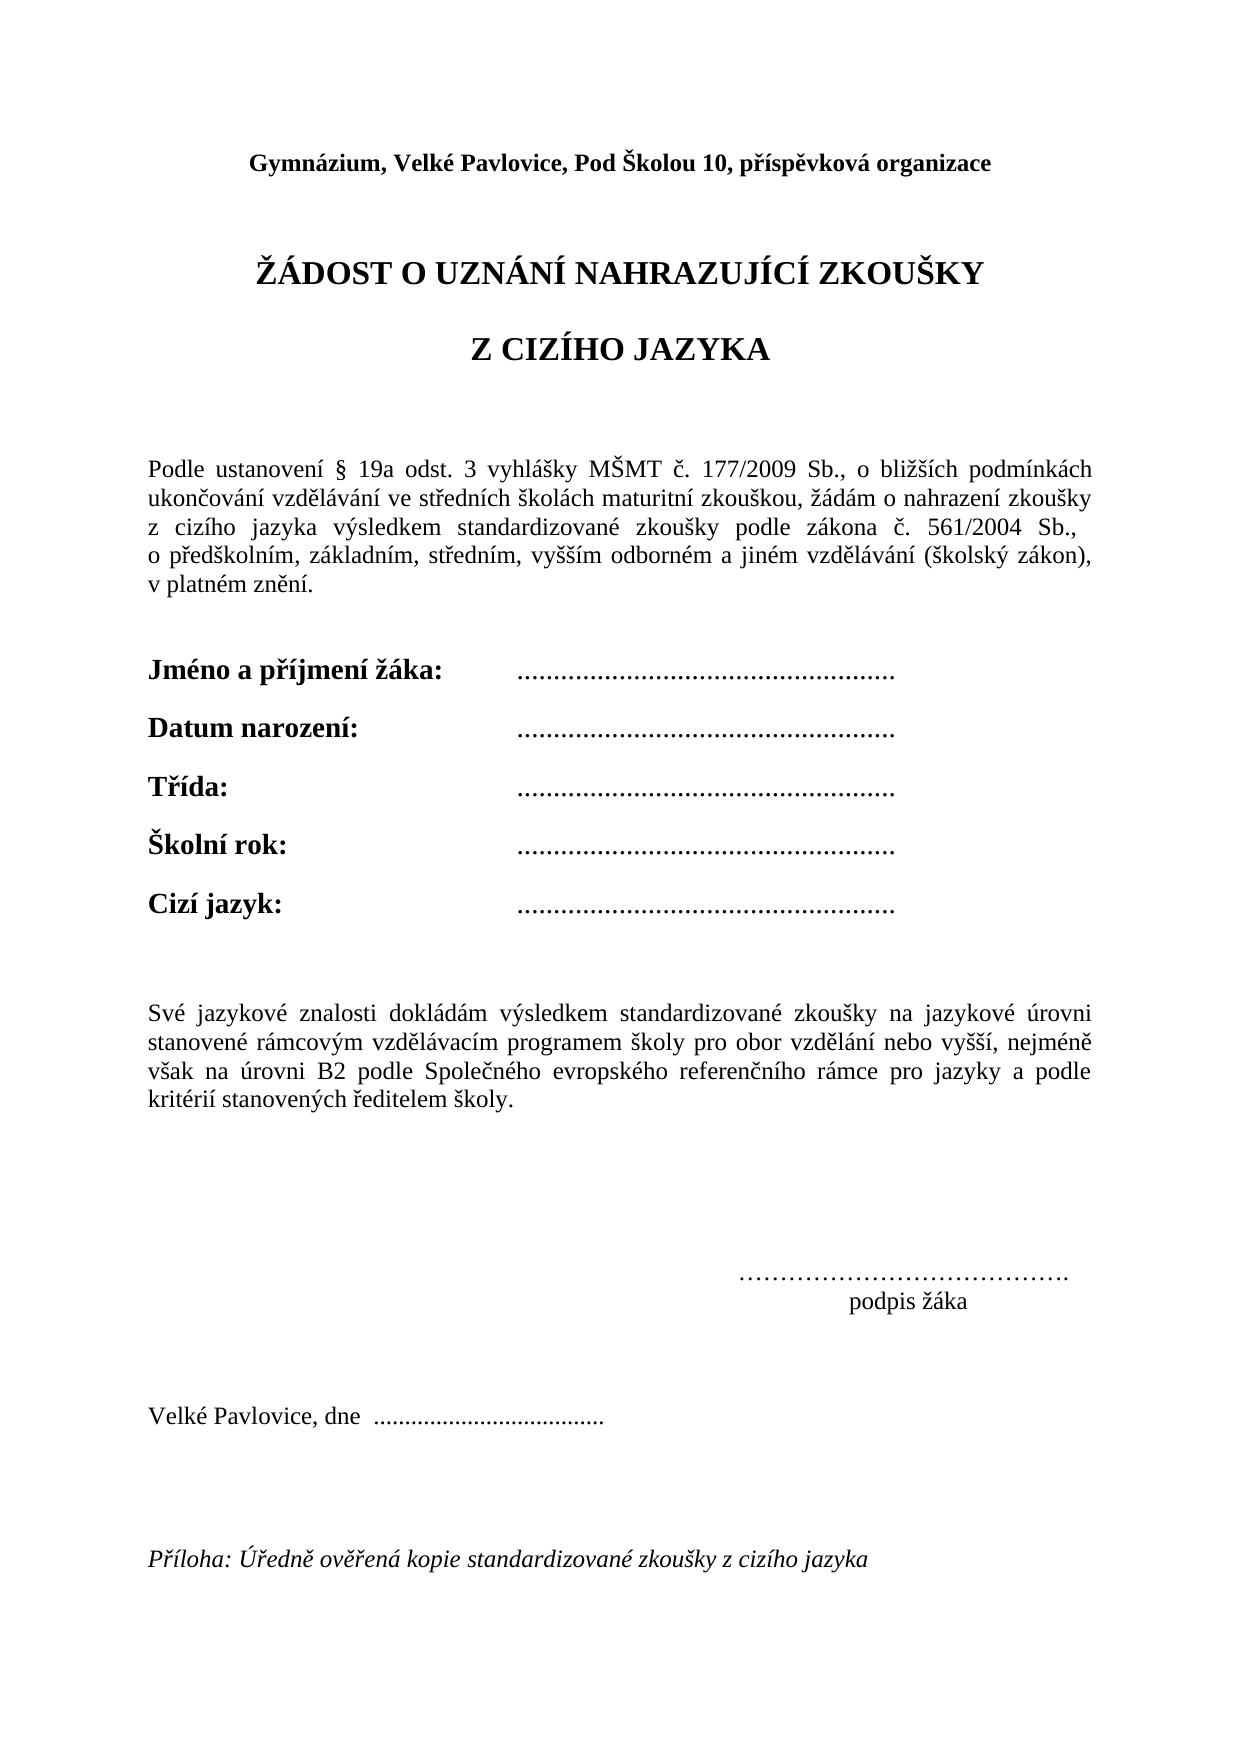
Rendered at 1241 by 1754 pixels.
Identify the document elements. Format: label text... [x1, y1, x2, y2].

text Cizí jazyk: .................................................... [148, 886, 1093, 919]
title ŽÁDOST O UZNÁNÍ NAHRAZUJÍCÍ ZKOUŠKY [148, 253, 1093, 291]
text Příloha: Úředně ověřená kopie standardizované zkoušky z cizího jazyka [148, 1544, 1093, 1573]
title Gymnázium, Velké Pavlovice, Pod Školou 10, příspěvková organizace [148, 148, 1093, 176]
text …………………………………. [148, 1257, 1093, 1286]
text Své jazykové znalosti dokládám výsledkem standardizované zkoušky na jazykové úrovni stanovené rámcovým vzdělávacím programem školy pro obor vzdělání nebo vyšší, nejméně však na úrovni B2 podle Společného evropského referenčního rámce pro jazyky a podle kritérií stanovených ředitelem školy. [148, 998, 1093, 1113]
text Podle ustanovení § 19a odst. 3 vyhlášky MŠMT č. 177/2009 Sb., o bližších podmínkách ukončování vzdělávání ve středních školách maturitní zkouškou, žádám o nahrazení zkoušky z cizího jazyka výsledkem standardizované zkoušky podle zákona č. 561/2004 Sb., o předškolním, základním, středním, vyšším odborném a jiném vzdělávání (školský zákon), v platném znění. [148, 454, 1093, 598]
text podpis žáka [443, 1286, 1093, 1314]
text Datum narození: .................................................... [148, 710, 1093, 744]
title Z CIZÍHO JAZYKA [148, 330, 1093, 368]
text Jméno a příjmení žáka: .................................................... [148, 652, 1093, 685]
text Školní rok: .................................................... [148, 827, 1093, 861]
text Velké Pavlovice, dne ..................................... [148, 1401, 1093, 1429]
text Třída: .................................................... [148, 769, 1093, 802]
